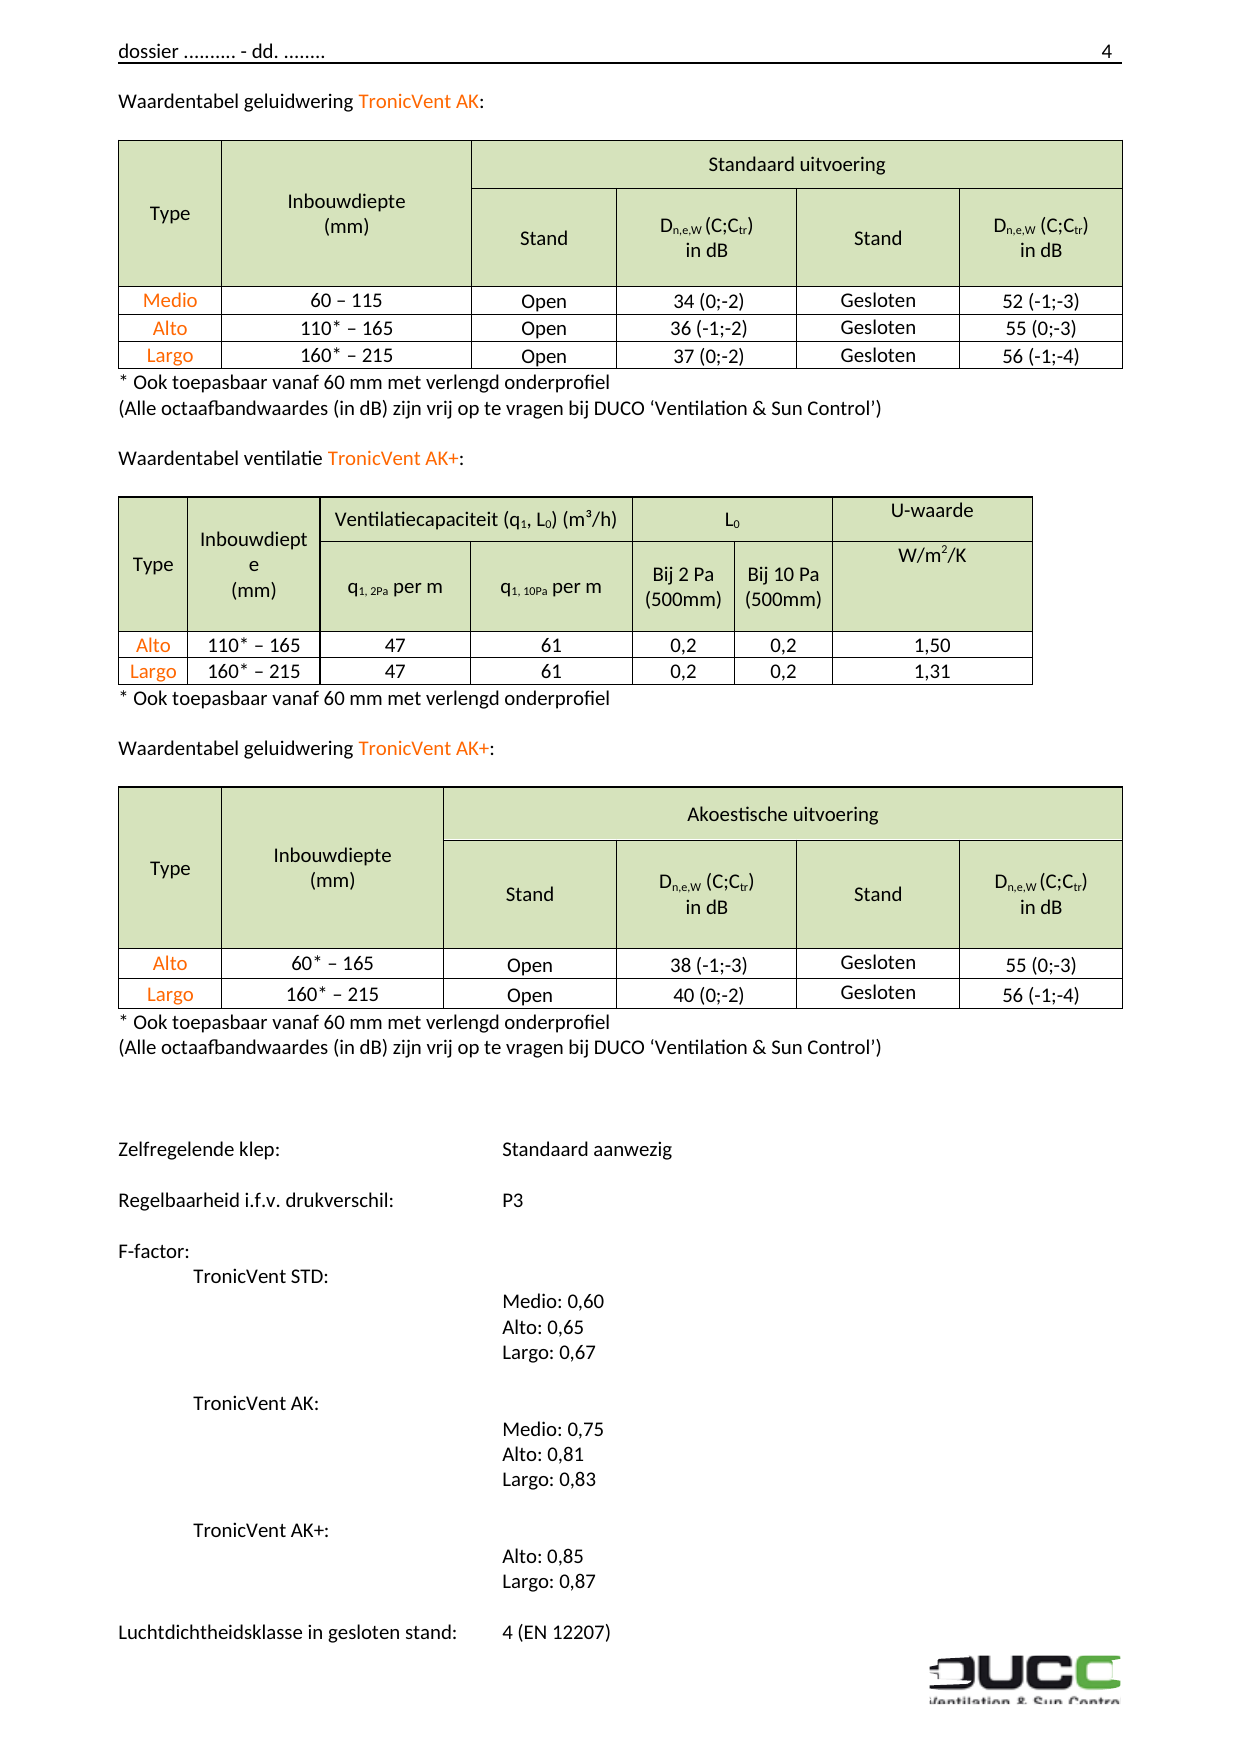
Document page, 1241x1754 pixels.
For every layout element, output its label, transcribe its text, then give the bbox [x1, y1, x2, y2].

text F-factor: [118, 1238, 1122, 1263]
table_header Ventilatiecapaciteit (q1, L0) (m³/h) [321, 498, 632, 541]
table_cell Alto [119, 632, 187, 657]
text TronicVent AK+: [118, 1517, 1122, 1543]
text Alto: 0,65 [418, 1314, 1122, 1339]
text TronicVent AK: [118, 1390, 1122, 1416]
table_cell Gesloten [797, 979, 959, 1008]
table_cell 1,50 [833, 632, 1032, 657]
text Largo: 0,87 [418, 1568, 1122, 1594]
table_cell 61 [471, 632, 632, 657]
table_cell Alto [119, 315, 221, 341]
table_cell Dn,e,W (C;Ctr) in dB [617, 189, 796, 286]
table_cell 160* – 215 [188, 658, 319, 684]
text Waardentabel ventilatie TronicVent AK+: [118, 446, 1122, 496]
text Regelbaarheid i.f.v. drukverschil: P3 [118, 1187, 1122, 1212]
table_cell 0,2 [633, 658, 734, 684]
table_cell 47 [321, 658, 470, 684]
table_cell 60* – 165 [222, 949, 443, 978]
table_cell Largo [119, 342, 221, 368]
text Luchtdichtheidsklasse in gesloten stand: 4 (EN 12207) [118, 1619, 1122, 1644]
table_cell Dn,e,W (C;Ctr) in dB [960, 189, 1122, 286]
text * Ook toepasbaar vanaf 60 mm met verlengd onderprofiel [118, 685, 1122, 710]
table_cell Dn,e,W (C;Ctr) in dB [960, 841, 1122, 948]
table_header Inbouwdiepte (mm) [222, 141, 471, 286]
table_cell 37 (0;-2) [617, 342, 796, 368]
table_cell Gesloten [797, 949, 959, 978]
table_cell Stand [472, 189, 616, 286]
table_header Type [119, 498, 187, 631]
table_cell 0,2 [633, 632, 734, 657]
table_cell q1, 2Pa per m [321, 542, 470, 631]
table_header U-waarde [833, 498, 1032, 541]
table_cell 61 [471, 658, 632, 684]
table_cell Open [472, 342, 616, 368]
table_header Inbouwdiepte (mm) [222, 788, 443, 948]
table_cell 56 (-1;-4) [960, 342, 1122, 368]
table_cell Bij 2 Pa (500mm) [633, 542, 734, 631]
table_cell 160* – 215 [222, 342, 471, 368]
text Alto: 0,81 [418, 1441, 1122, 1467]
table_cell Alto [119, 949, 221, 978]
text * Ook toepasbaar vanaf 60 mm met verlengd onderprofiel [118, 369, 1122, 395]
table_cell 0,2 [735, 658, 832, 684]
table_cell 1,31 [833, 658, 1032, 684]
text TronicVent STD: [118, 1263, 1122, 1289]
table_cell Largo [119, 658, 187, 684]
text Largo: 0,83 [418, 1467, 1122, 1492]
table_cell 60 – 115 [222, 287, 471, 313]
table_cell 110* – 165 [222, 315, 471, 341]
table_cell Largo [119, 979, 221, 1008]
text Medio: 0,75 [418, 1416, 1122, 1441]
table_cell Open [444, 949, 616, 978]
text Zelfregelende klep: Standaard aanwezig [118, 1136, 1122, 1162]
text Largo: 0,67 [418, 1339, 1122, 1365]
table_header Akoestische uitvoering [444, 788, 1122, 839]
text Waardentabel geluidwering TronicVent AK: [118, 89, 1122, 139]
table_cell 56 (-1;-4) [960, 979, 1122, 1008]
text (Alle octaafbandwaardes (in dB) zijn vrij op te vragen bij DUCO ‘Ventilation & Sun Control’) [118, 395, 1122, 420]
table_cell 55 (0;-3) [960, 315, 1122, 341]
table_cell Open [472, 287, 616, 313]
text (Alle octaafbandwaardes (in dB) zijn vrij op te vragen bij DUCO ‘Ventilation & Sun Control’) [118, 1034, 1122, 1060]
table_header Type [119, 141, 221, 286]
table_cell Gesloten [797, 315, 959, 341]
table_cell q1, 10Pa per m [471, 542, 632, 631]
table_cell Gesloten [797, 342, 959, 368]
table_cell Open [444, 979, 616, 1008]
table_cell 0,2 [735, 632, 832, 657]
table_cell Bij 10 Pa (500mm) [735, 542, 832, 631]
text Medio: 0,60 [418, 1289, 1122, 1314]
table_cell 38 (-1;-3) [617, 949, 796, 978]
text Alto: 0,85 [418, 1543, 1122, 1568]
text Waardentabel geluidwering TronicVent AK+: [118, 736, 1122, 786]
table_cell Open [472, 315, 616, 341]
table_cell 160* – 215 [222, 979, 443, 1008]
table_cell 36 (-1;-2) [617, 315, 796, 341]
table_header Inbouwdiepte (mm) [188, 498, 319, 631]
table_cell Medio [119, 287, 221, 313]
table_cell W/m2/K [833, 542, 1032, 631]
table_cell 55 (0;-3) [960, 949, 1122, 978]
table_cell 34 (0;-2) [617, 287, 796, 313]
table_cell 52 (-1;-3) [960, 287, 1122, 313]
table_cell Stand [444, 841, 616, 948]
table_cell Dn,e,W (C;Ctr) in dB [617, 841, 796, 948]
table_cell Stand [797, 841, 959, 948]
table_header Standaard uitvoering [472, 141, 1122, 188]
table_cell Stand [797, 189, 959, 286]
table_cell Gesloten [797, 287, 959, 313]
table_header Type [119, 788, 221, 948]
table_cell 110* – 165 [188, 632, 319, 657]
table_cell 47 [321, 632, 470, 657]
table_header L0 [633, 498, 832, 541]
table_cell 40 (0;-2) [617, 979, 796, 1008]
text * Ook toepasbaar vanaf 60 mm met verlengd onderprofiel [118, 1009, 1122, 1034]
